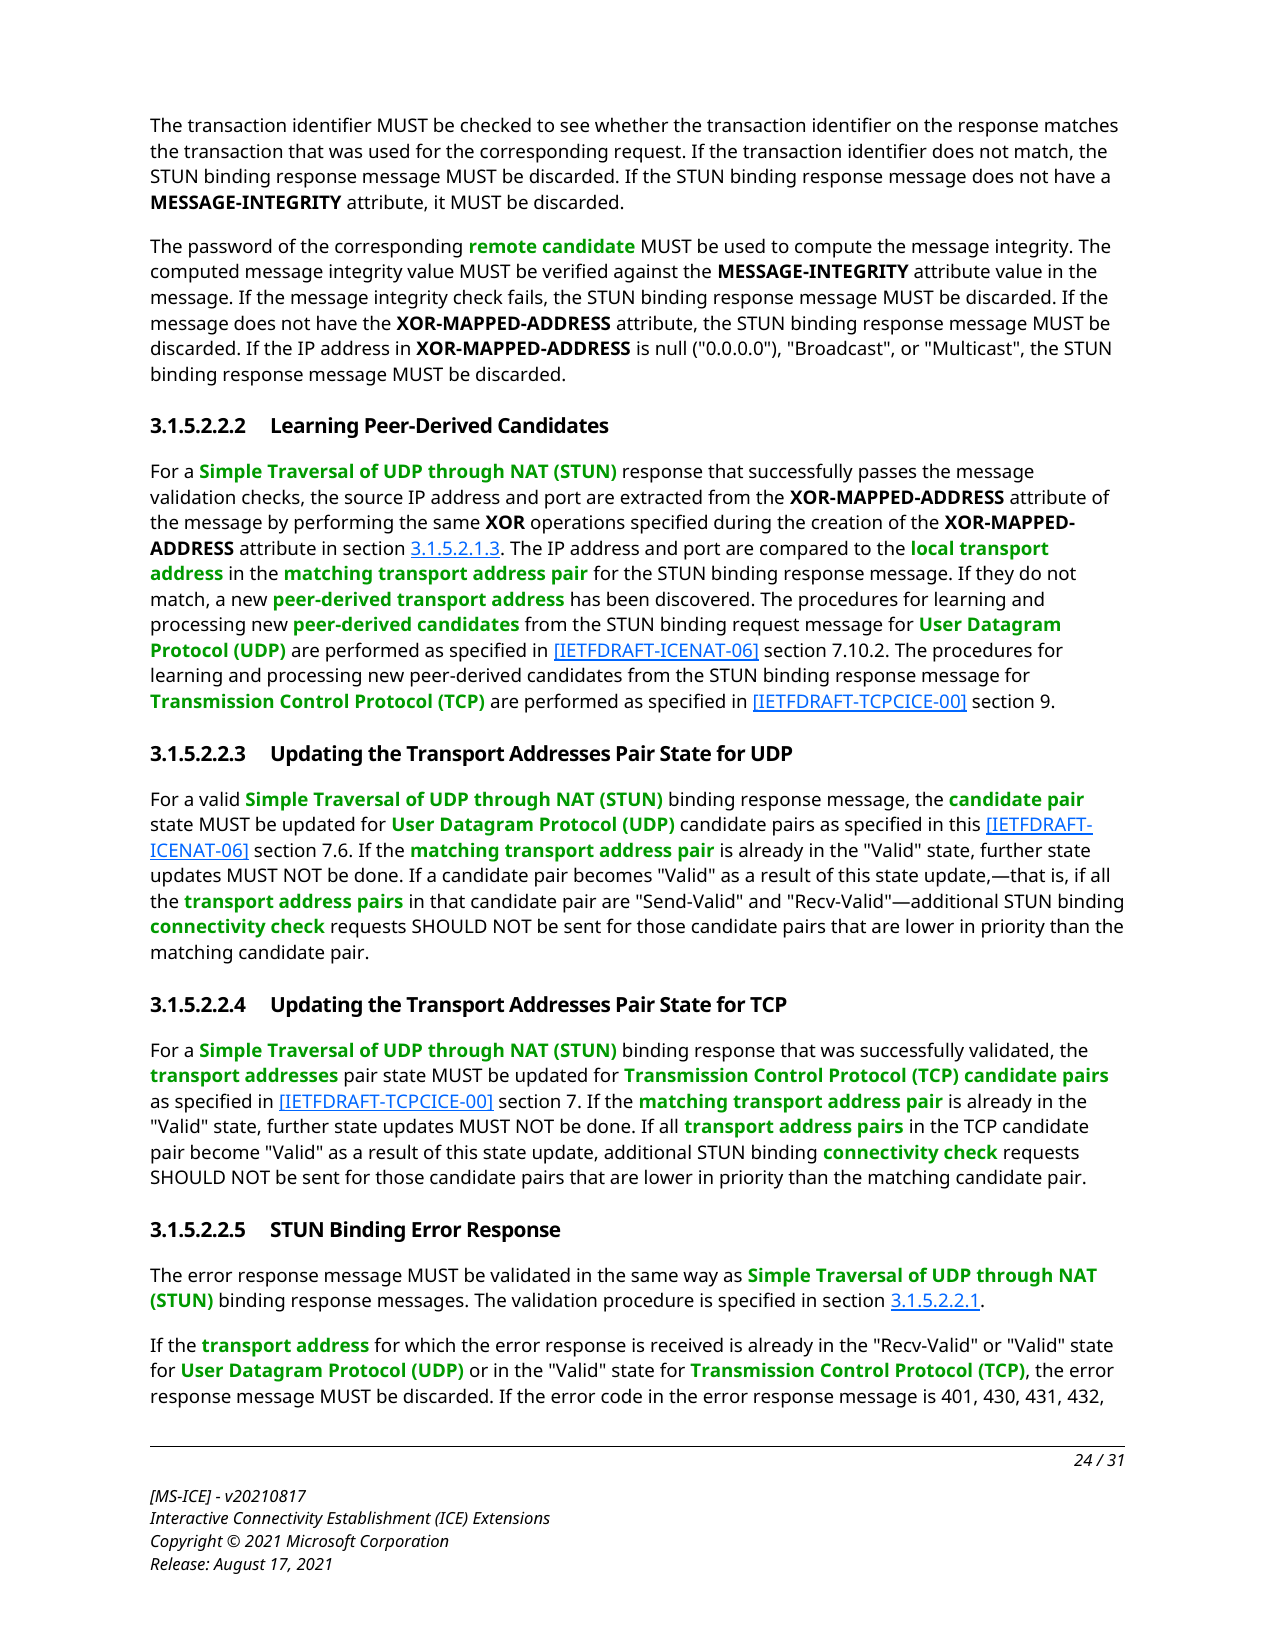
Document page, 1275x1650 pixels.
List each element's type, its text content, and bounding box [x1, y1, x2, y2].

subtitle STUN Binding Error Response [150, 1215, 1125, 1243]
text For a Simple Traversal of UDP through NAT (STUN) response that successfully passes the message validation checks, the source IP address and port are extracted from the XOR-MAPPED-ADDRESS attribute of the message by performing the same XOR operations specified during the creation of the XOR-MAPPED-ADDRESS attribute in section 3.1.5.2.1.3. The IP address and port are compared to the local transport address in the matching transport address pair for the STUN binding response message. If they do not match, a new peer-derived transport address has been discovered. The procedures for learning and processing new peer-derived candidates from the STUN binding request message for User Datagram Protocol (UDP) are performed as specified in [IETFDRAFT-ICENAT-06] section 7.10.2. The procedures for learning and processing new peer-derived candidates from the STUN binding response message for Transmission Control Protocol (TCP) are performed as specified in [IETFDRAFT-TCPCICE-00] section 9. [150, 459, 1125, 714]
text The error response message MUST be validated in the same way as Simple Traversal of UDP through NAT (STUN) binding response messages. The validation procedure is specified in section 3.1.5.2.2.1. [150, 1262, 1125, 1313]
text The transaction identifier MUST be checked to see whether the transaction identifier on the response matches the transaction that was used for the corresponding request. If the transaction identifier does not match, the STUN binding response message MUST be discarded. If the STUN binding response message does not have a MESSAGE-INTEGRITY attribute, it MUST be discarded. [150, 112, 1125, 214]
subtitle Learning Peer-Derived Candidates [150, 411, 1125, 440]
subtitle Updating the Transport Addresses Pair State for UDP [150, 739, 1125, 767]
subtitle Updating the Transport Addresses Pair State for TCP [150, 990, 1125, 1018]
text For a Simple Traversal of UDP through NAT (STUN) binding response that was successfully validated, the transport addresses pair state MUST be updated for Transmission Control Protocol (TCP) candidate pairs as specified in [IETFDRAFT-TCPCICE-00] section 7. If the matching transport address pair is already in the "Valid" state, further state updates MUST NOT be done. If all transport address pairs in the TCP candidate pair become "Valid" as a result of this state update, additional STUN binding connectivity check requests SHOULD NOT be sent for those candidate pairs that are lower in priority than the matching candidate pair. [150, 1037, 1125, 1190]
text The password of the corresponding remote candidate MUST be used to compute the message integrity. The computed message integrity value MUST be verified against the MESSAGE-INTEGRITY attribute value in the message. If the message integrity check fails, the STUN binding response message MUST be discarded. If the message does not have the XOR-MAPPED-ADDRESS attribute, the STUN binding response message MUST be discarded. If the IP address in XOR-MAPPED-ADDRESS is null ("0.0.0.0"), "Broadcast", or "Multicast", the STUN binding response message MUST be discarded. [150, 233, 1125, 386]
text For a valid Simple Traversal of UDP through NAT (STUN) binding response message, the candidate pair state MUST be updated for User Datagram Protocol (UDP) candidate pairs as specified in this [IETFDRAFT-ICENAT-06] section 7.6. If the matching transport address pair is already in the "Valid" state, further state updates MUST NOT be done. If a candidate pair becomes "Valid" as a result of this state update,—that is, if all the transport address pairs in that candidate pair are "Send-Valid" and "Recv-Valid"—additional STUN binding connectivity check requests SHOULD NOT be sent for those candidate pairs that are lower in priority than the matching candidate pair. [150, 786, 1125, 965]
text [150, 1332, 1125, 1408]
